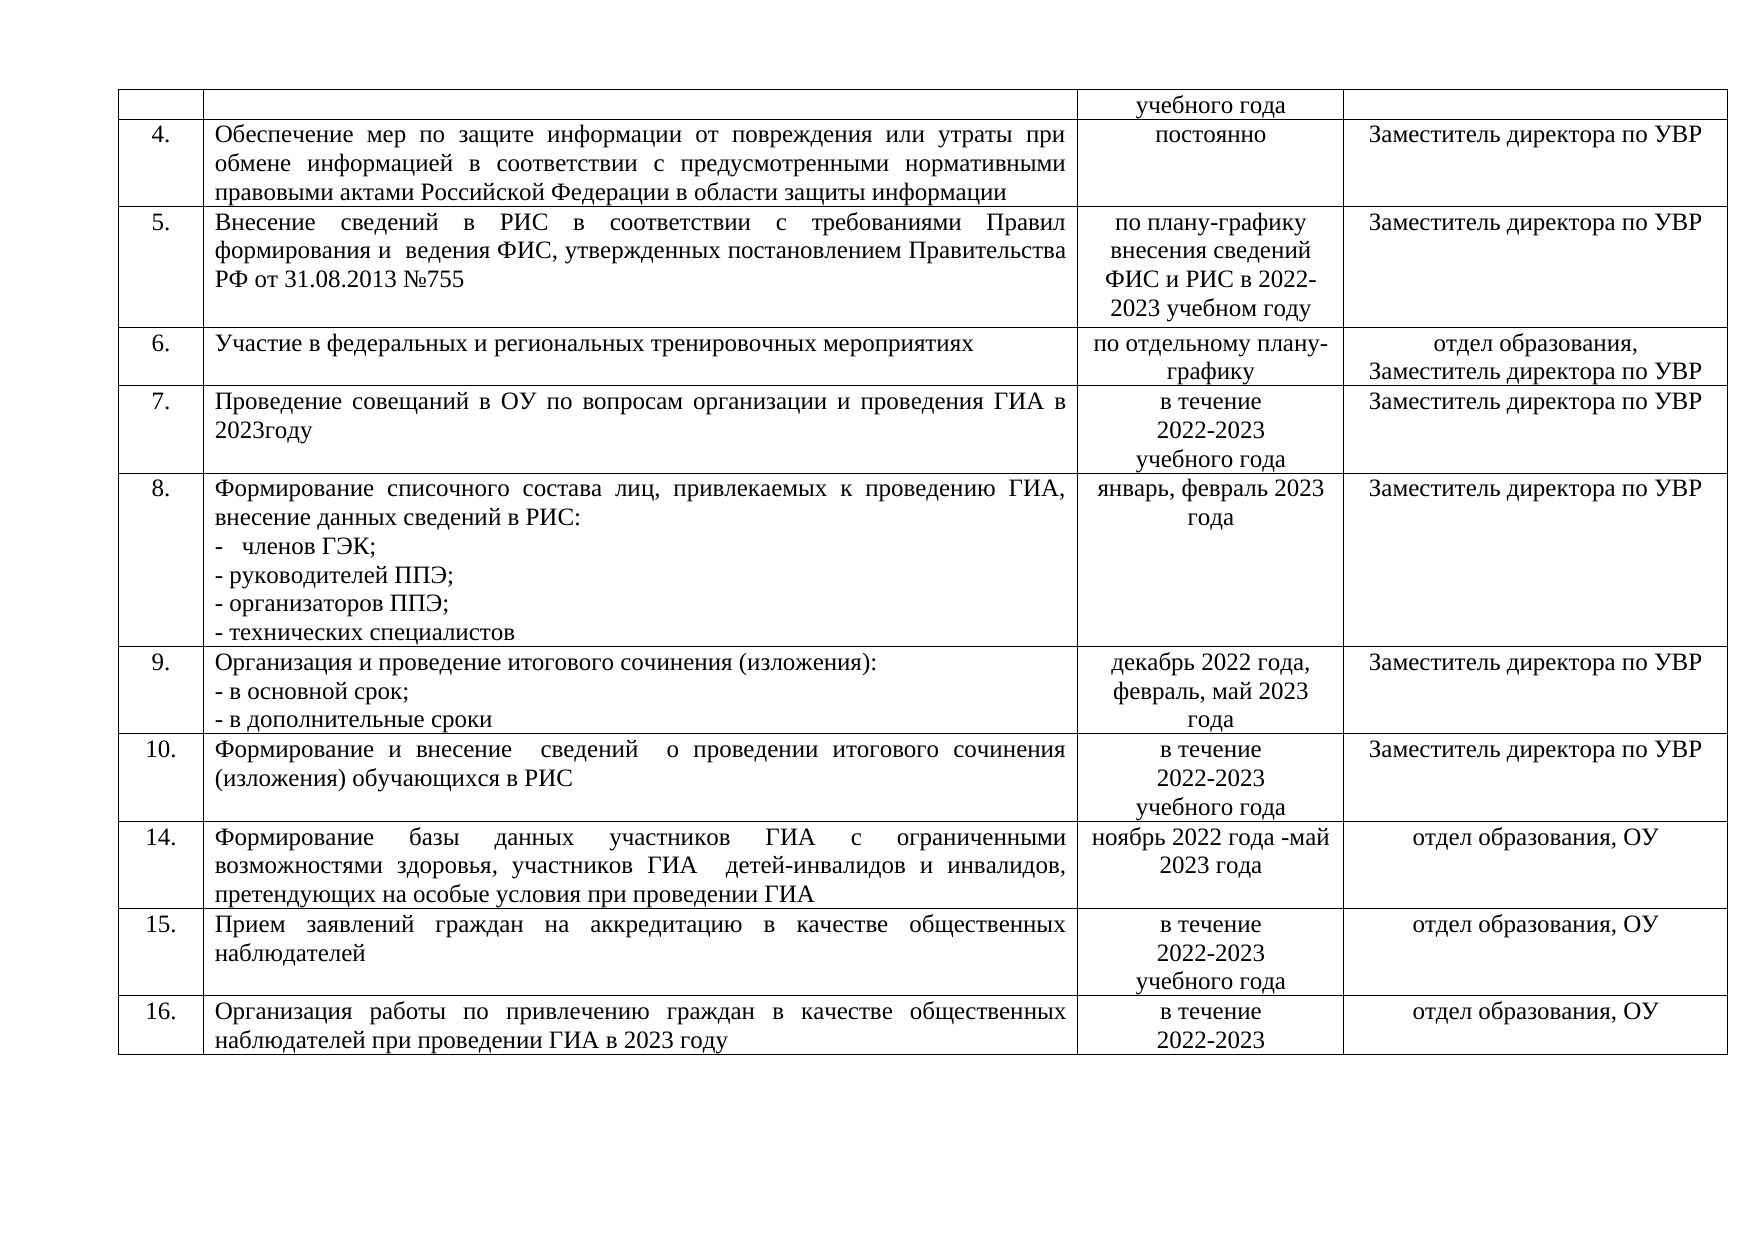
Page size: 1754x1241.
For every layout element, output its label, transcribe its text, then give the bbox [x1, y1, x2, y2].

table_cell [1078, 996, 1343, 1054]
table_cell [204, 90, 1077, 118]
table_cell Участие в федеральных и региональных тренировочных мероприятиях [204, 328, 1077, 385]
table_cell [1344, 996, 1727, 1054]
table_cell по плану-графику внесения сведений ФИС и РИС в 2022-2023 учебном году [1078, 207, 1343, 327]
table_cell Внесение сведений в РИС в соответствии с требованиями Правил формирования и ведения ФИС, утвержденных постановлением Правительства РФ от 31.08.2013 №755 [204, 207, 1077, 327]
table_cell Заместитель директора по УВР [1344, 386, 1727, 472]
table_cell в течение 2022-2023 учебного года [1078, 734, 1343, 821]
table_cell Заместитель директора по УВР [1344, 474, 1727, 646]
table_cell отдел образования, ОУ [1344, 822, 1727, 908]
table_cell Формирование базы данных участников ГИА с ограниченными возможностями здоровья, участников ГИА детей-инвалидов и инвалидов, претендующих на особые условия при проведении ГИА [204, 822, 1077, 908]
table_cell отдел образования, Заместитель директора по УВР [1344, 328, 1727, 385]
table_cell Формирование и внесение сведений о проведении итогового сочинения (изложения) обучающихся в РИС [204, 734, 1077, 821]
table_cell Заместитель директора по УВР [1344, 120, 1727, 206]
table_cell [204, 996, 1077, 1054]
table_cell по отдельному плану-графику [1078, 328, 1343, 385]
table_cell 4. [119, 120, 203, 206]
table_cell 16. [119, 996, 203, 1054]
table_cell 5. [119, 207, 203, 327]
table_cell январь, февраль 2023 года [1078, 474, 1343, 646]
table_cell Заместитель директора по УВР [1344, 207, 1727, 327]
table_cell 14. [119, 822, 203, 908]
table_cell Организация и проведение итогового сочинения (изложения): - в основной срок; - в дополнительные сроки [204, 647, 1077, 733]
table_cell 3. [119, 90, 203, 118]
table_cell 9. [119, 647, 203, 733]
table_cell 8. [119, 474, 203, 646]
table_cell 6. [119, 328, 203, 385]
table_cell в течение 2022-2023 учебного года [1078, 909, 1343, 995]
table_cell Заместитель директора по УВР [1344, 734, 1727, 821]
table_cell Прием заявлений граждан на аккредитацию в качестве общественных наблюдателей [204, 909, 1077, 995]
table_cell 7. [119, 386, 203, 472]
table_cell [1344, 90, 1727, 118]
table_cell постоянно [1078, 120, 1343, 206]
table_cell 10. [119, 734, 203, 821]
table_cell Обеспечение мер по защите информации от повреждения или утраты при обмене информацией в соответствии с предусмотренными нормативными правовыми актами Российской Федерации в области защиты информации [204, 120, 1077, 206]
table_cell декабрь 2022 года, февраль, май 2023 года [1078, 647, 1343, 733]
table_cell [1078, 90, 1343, 118]
table_cell 15. [119, 909, 203, 995]
table_cell отдел образования, ОУ [1344, 909, 1727, 995]
table_cell ноябрь 2022 года -май 2023 года [1078, 822, 1343, 908]
table_cell Заместитель директора по УВР [1344, 647, 1727, 733]
table_cell в течение 2022-2023 учебного года [1078, 386, 1343, 472]
table_cell Проведение совещаний в ОУ по вопросам организации и проведения ГИА в 2023году [204, 386, 1077, 472]
table_cell Формирование списочного состава лиц, привлекаемых к проведению ГИА, внесение данных сведений в РИС: - членов ГЭК; - руководителей ППЭ; - организаторов ППЭ; - технических специалистов [204, 474, 1077, 646]
